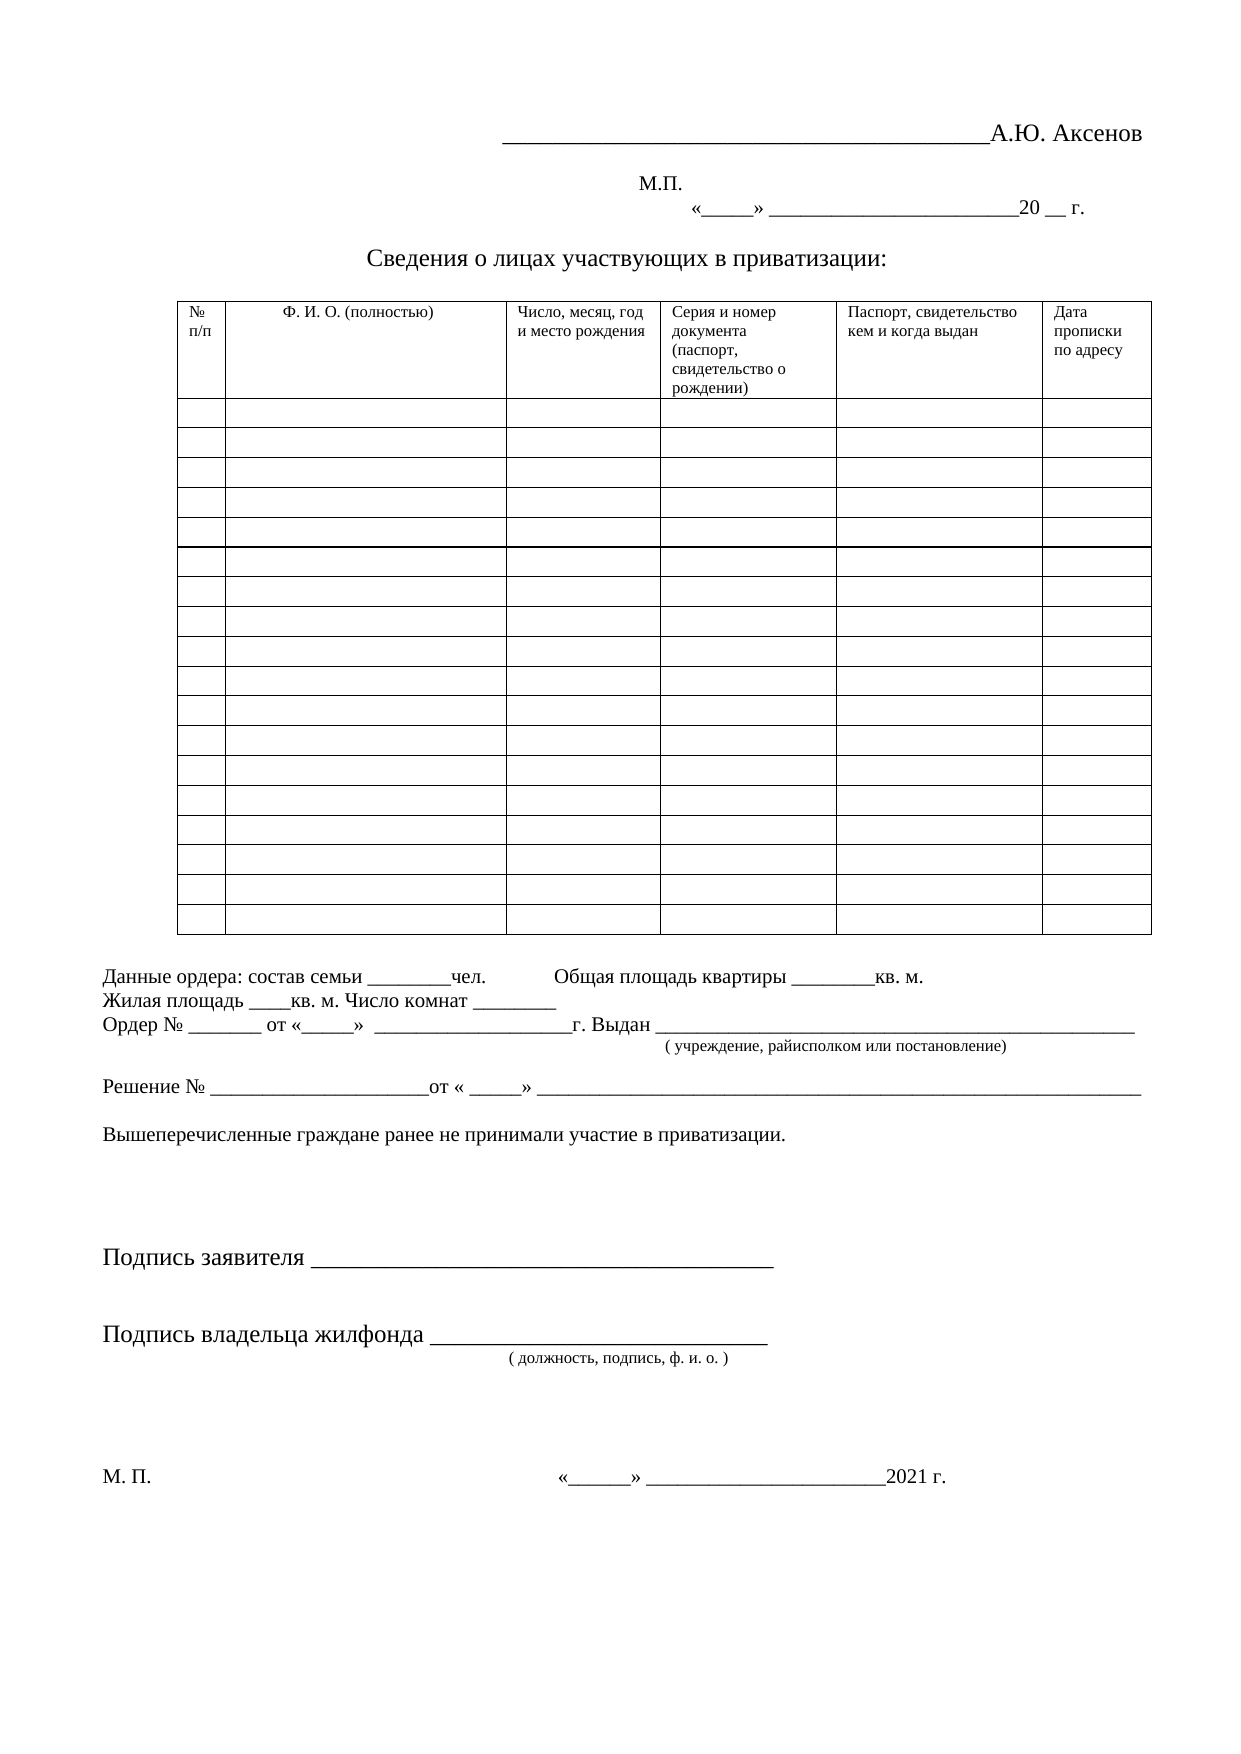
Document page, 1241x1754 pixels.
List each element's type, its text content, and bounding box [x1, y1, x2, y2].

subtitle Подпись заявителя _____________________________________ [102, 1242, 1152, 1271]
table_cell [661, 816, 836, 844]
table_cell [661, 875, 836, 904]
table_cell [226, 458, 506, 487]
table_cell [661, 548, 836, 576]
table_cell [507, 726, 660, 755]
table_cell [837, 488, 1042, 517]
table_cell [178, 816, 225, 844]
table_cell [226, 726, 506, 755]
text М. П. «______» _______________________2021 г. [102, 1463, 1152, 1488]
table_cell [837, 696, 1042, 725]
table_cell [178, 548, 225, 576]
table_cell [507, 816, 660, 844]
table_cell [226, 548, 506, 576]
table_header Паспорт, свидетельство кем и когда выдан [837, 302, 1042, 397]
table_cell [661, 667, 836, 695]
table_cell [226, 905, 506, 934]
table_header Число, месяц, год и место рождения [507, 302, 660, 397]
table_cell [1043, 726, 1151, 755]
table_cell [507, 488, 660, 517]
text _______________________________________А.Ю. Аксенов [102, 118, 1152, 147]
table_cell [1043, 399, 1151, 427]
table_cell [661, 518, 836, 546]
table_cell [178, 875, 225, 904]
table_cell [661, 577, 836, 606]
table_cell [178, 696, 225, 725]
table_cell [507, 875, 660, 904]
table_cell [226, 786, 506, 814]
table_cell [837, 428, 1042, 457]
table_cell [1043, 756, 1151, 785]
table_cell [507, 637, 660, 666]
table_cell [837, 637, 1042, 666]
table_cell [226, 696, 506, 725]
table_cell [661, 696, 836, 725]
table_cell [661, 637, 836, 666]
text Вышеперечисленные граждане ранее не принимали участие в приватизации. [102, 1122, 1152, 1146]
table_cell [178, 786, 225, 814]
table_cell [837, 786, 1042, 814]
table_cell [178, 637, 225, 666]
table_cell [837, 607, 1042, 636]
table_cell [1043, 637, 1151, 666]
table_cell [226, 607, 506, 636]
table_cell [226, 399, 506, 427]
text М.П. [102, 171, 1152, 195]
table_cell [837, 816, 1042, 844]
table_cell [507, 458, 660, 487]
table_cell [178, 667, 225, 695]
table_cell [1043, 548, 1151, 576]
table_cell [837, 905, 1042, 934]
table_header № п/п [178, 302, 225, 397]
table_cell [178, 518, 225, 546]
table_cell [226, 875, 506, 904]
table_header Ф. И. О. (полностью) [226, 302, 506, 397]
table_cell [226, 667, 506, 695]
text ( учреждение, райисполком или постановление) [102, 1036, 1152, 1055]
table_cell [178, 845, 225, 874]
table_cell [226, 637, 506, 666]
table_cell [507, 428, 660, 457]
table_cell [226, 816, 506, 844]
table_cell [226, 518, 506, 546]
table_cell [507, 786, 660, 814]
table_cell [178, 756, 225, 785]
text ( должность, подпись, ф. и. о. ) [102, 1348, 1152, 1367]
table_cell [1043, 696, 1151, 725]
table_cell [226, 488, 506, 517]
table_cell [1043, 458, 1151, 487]
table_cell [1043, 816, 1151, 844]
table_cell [178, 905, 225, 934]
table_cell [507, 696, 660, 725]
table_cell [837, 577, 1042, 606]
table_cell [661, 845, 836, 874]
table_cell [661, 726, 836, 755]
table_cell [507, 577, 660, 606]
subtitle Решение № _____________________от « _____» __________________________________________________________ [102, 1074, 1152, 1098]
table_cell [1043, 518, 1151, 546]
table_cell [837, 756, 1042, 785]
table_cell [1043, 845, 1151, 874]
table_cell [226, 756, 506, 785]
table_cell [178, 458, 225, 487]
table_cell [661, 607, 836, 636]
table_cell [226, 845, 506, 874]
text Ордер № _______ от «_____» ___________________г. Выдан ______________________________________________ [102, 1012, 1152, 1036]
table_cell [837, 875, 1042, 904]
table_cell [1043, 607, 1151, 636]
table_cell [507, 607, 660, 636]
table_cell [661, 458, 836, 487]
table_header Серия и номер документа (паспорт, свидетельство о рождении) [661, 302, 836, 397]
table_cell [178, 726, 225, 755]
table_cell [507, 756, 660, 785]
text Сведения о лицах участвующих в приватизации: [102, 243, 1152, 272]
text Данные ордера: состав семьи ________чел. Общая площадь квартиры ________кв. м. Жилая площадь ____кв. м. Число комнат ________ [102, 963, 1152, 1012]
table_cell [507, 845, 660, 874]
table_cell [661, 905, 836, 934]
table_cell [507, 667, 660, 695]
table_cell [178, 607, 225, 636]
table_cell [661, 428, 836, 457]
table_cell [837, 845, 1042, 874]
table_cell [178, 428, 225, 457]
table_cell [1043, 667, 1151, 695]
table_cell [178, 488, 225, 517]
table_cell [507, 548, 660, 576]
subtitle Подпись владельца жилфонда ___________________________ [102, 1319, 1152, 1348]
table_cell [837, 518, 1042, 546]
table_cell [837, 726, 1042, 755]
table_cell [661, 756, 836, 785]
table_cell [226, 577, 506, 606]
table_cell [837, 667, 1042, 695]
table_cell [1043, 577, 1151, 606]
table_cell [837, 458, 1042, 487]
table_cell [507, 399, 660, 427]
table_cell [837, 399, 1042, 427]
table_cell [661, 399, 836, 427]
text «_____» ________________________20 __ г. [102, 195, 1152, 219]
table_cell [507, 905, 660, 934]
table_cell [1043, 428, 1151, 457]
table_cell [178, 577, 225, 606]
table_cell [1043, 488, 1151, 517]
table_cell [226, 428, 506, 457]
table_cell [1043, 786, 1151, 814]
table_cell [837, 548, 1042, 576]
table_cell [507, 518, 660, 546]
table_cell [1043, 905, 1151, 934]
table_header Дата прописки по адресу [1043, 302, 1151, 397]
table_cell [1043, 875, 1151, 904]
table_cell [661, 786, 836, 814]
table_cell [178, 399, 225, 427]
table_cell [661, 488, 836, 517]
